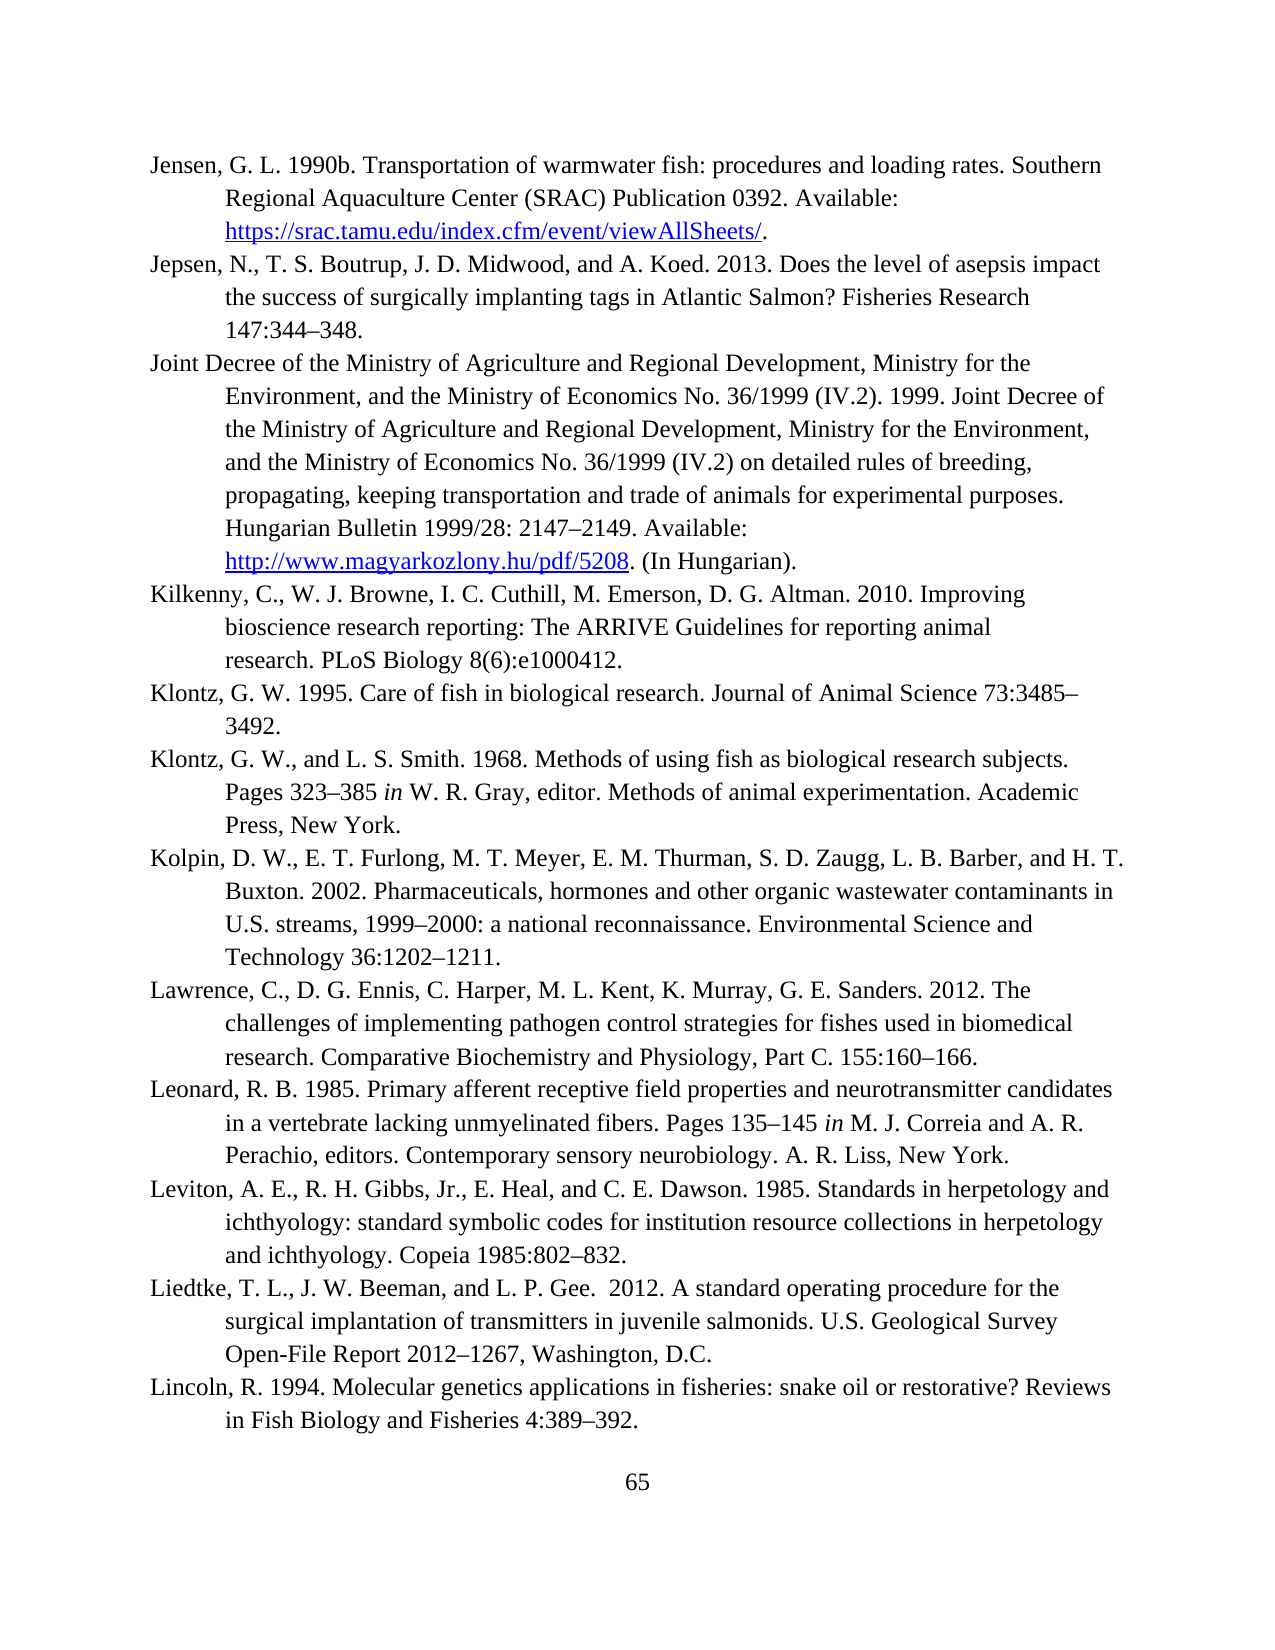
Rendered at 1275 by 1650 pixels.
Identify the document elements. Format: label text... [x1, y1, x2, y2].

text Klontz, G. W., and L. S. Smith. 1968. Methods of using fish as biological research subjects. Pages 323–385 in W. R. Gray, editor. Methods of animal experimentation. Academic Press, New York. [150, 744, 1125, 839]
text Lawrence, C., D. G. Ennis, C. Harper, M. L. Kent, K. Murray, G. E. Sanders. 2012. The challenges of implementing pathogen control strategies for fishes used in biomedical research. Comparative Biochemistry and Physiology, Part C. 155:160–166. [150, 976, 1125, 1070]
text Kolpin, D. W., E. T. Furlong, M. T. Meyer, E. M. Thurman, S. D. Zaugg, L. B. Barber, and H. T. Buxton. 2002. Pharmaceuticals, hormones and other organic wastewater contaminants in U.S. streams, 1999–2000: a national reconnaissance. Environmental Science and Technology 36:1202–1211. [150, 843, 1125, 971]
text Lincoln, R. 1994. Molecular genetics applications in fisheries: snake oil or restorative? Reviews in Fish Biology and Fisheries 4:389–392. [150, 1372, 1125, 1433]
text Leonard, R. B. 1985. Primary afferent receptive field properties and neurotransmitter candidates in a vertebrate lacking unmyelinated fibers. Pages 135–145 in M. J. Correia and A. R. Perachio, editors. Contemporary sensory neurobiology. A. R. Liss, New York. [150, 1074, 1125, 1169]
text Jepsen, N., T. S. Boutrup, J. D. Midwood, and A. Koed. 2013. Does the level of asepsis impact the success of surgically implanting tags in Atlantic Salmon? Fisheries Research 147:344–348. [150, 249, 1125, 344]
text Joint Decree of the Ministry of Agriculture and Regional Development, Ministry for the Environment, and the Ministry of Economics No. 36/1999 (IV.2). 1999. Joint Decree of the Ministry of Agriculture and Regional Development, Ministry for the Environment, and the Ministry of Economics No. 36/1999 (IV.2) on detailed rules of breeding, propagating, keeping transportation and trade of animals for experimental purposes. Hungarian Bulletin 1999/28: 2147–2149. Available: http://www.magyarkozlony.hu/pdf/5208. (In Hungarian). [150, 348, 1125, 575]
text Jensen, G. L. 1990b. Transportation of warmwater fish: procedures and loading rates. Southern Regional Aquaculture Center (SRAC) Publication 0392. Available: https://srac.tamu.edu/index.cfm/event/viewAllSheets/. [150, 150, 1125, 245]
text Liedtke, T. L., J. W. Beeman, and L. P. Gee. 2012. A standard operating procedure for the surgical implantation of transmitters in juvenile salmonids. U.S. Geological Survey Open-File Report 2012–1267, Washington, D.C. [150, 1273, 1125, 1367]
text Klontz, G. W. 1995. Care of fish in biological research. Journal of Animal Science 73:3485–3492. [150, 678, 1125, 740]
text Kilkenny, C., W. J. Browne, I. C. Cuthill, M. Emerson, D. G. Altman. 2010. Improving bioscience research reporting: The ARRIVE Guidelines for reporting animal research. PLoS Biology 8(6):e1000412. [150, 579, 1125, 674]
text Leviton, A. E., R. H. Gibbs, Jr., E. Heal, and C. E. Dawson. 1985. Standards in herpetology and ichthyology: standard symbolic codes for institution resource collections in herpetology and ichthyology. Copeia 1985:802–832. [150, 1174, 1125, 1268]
